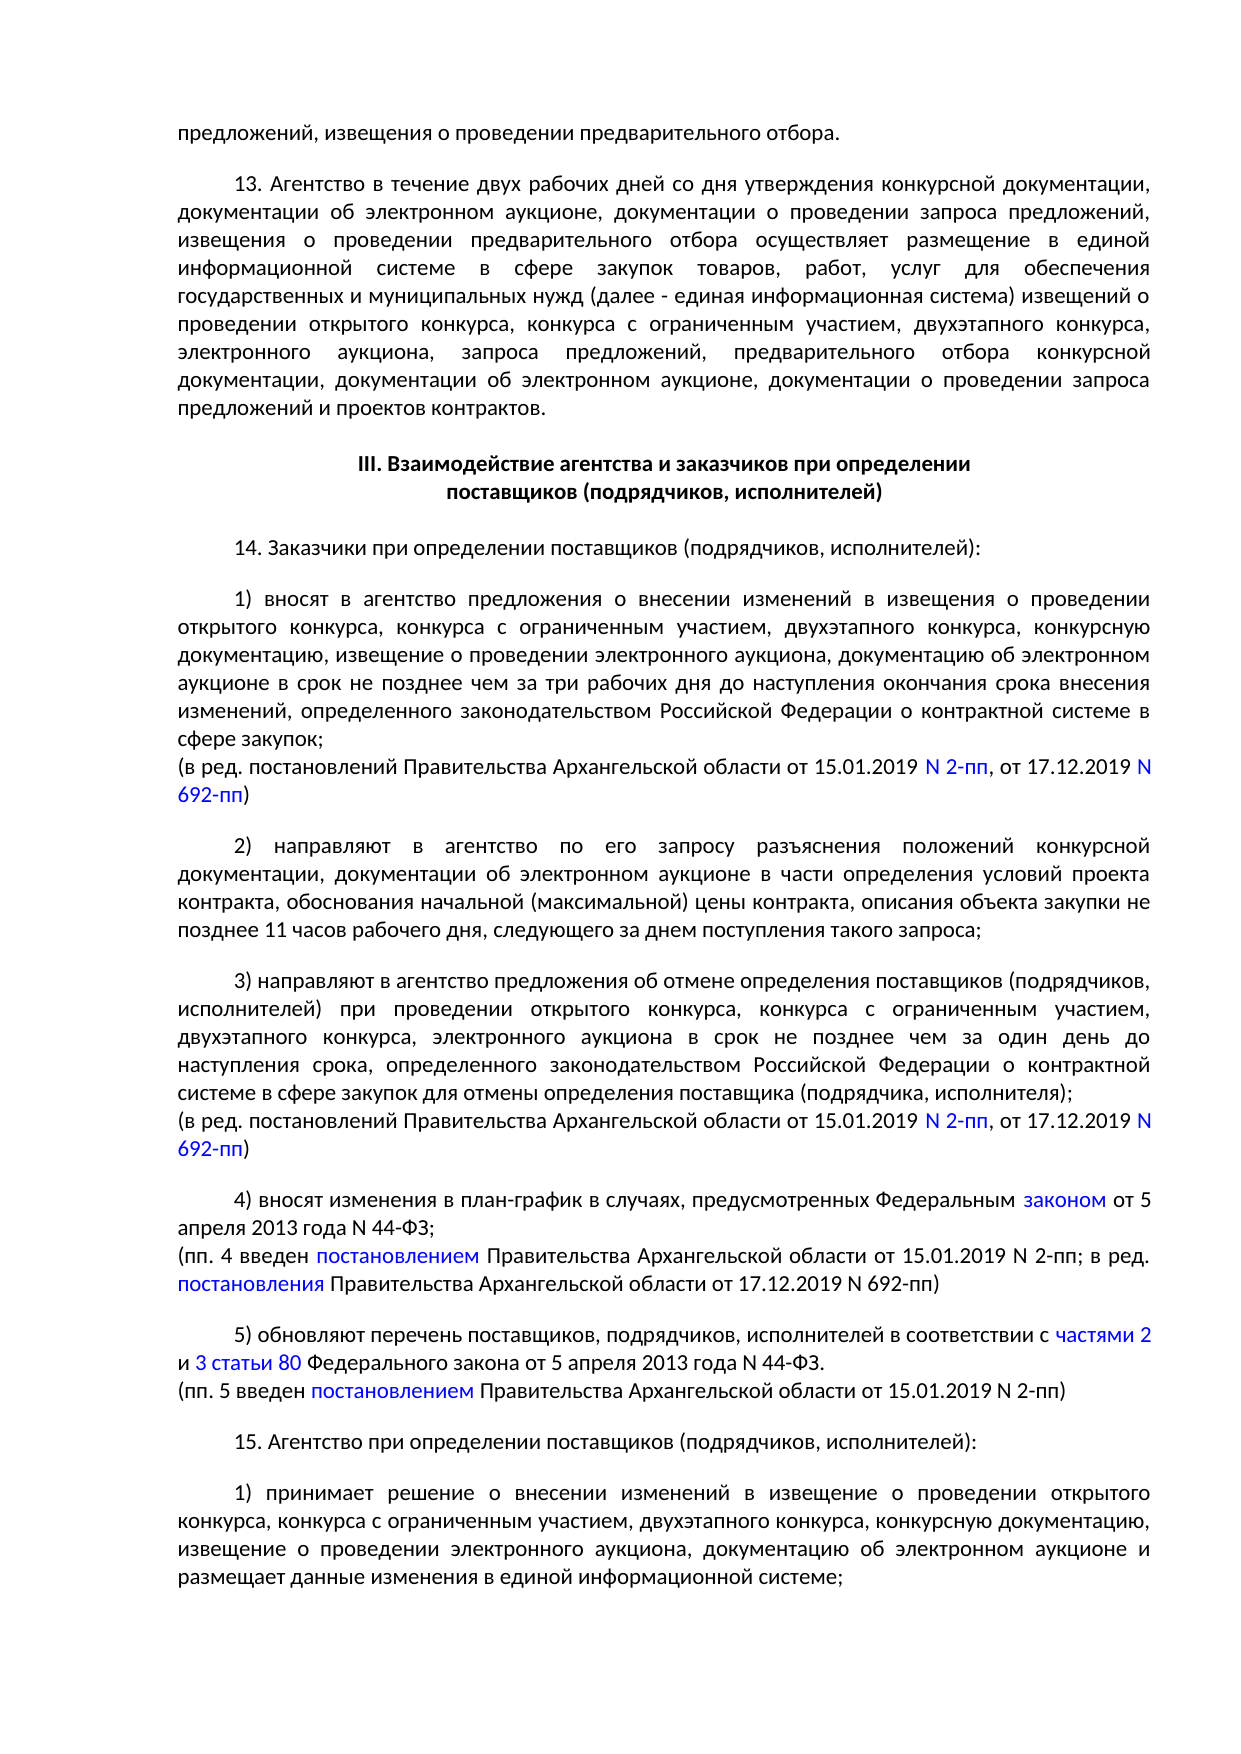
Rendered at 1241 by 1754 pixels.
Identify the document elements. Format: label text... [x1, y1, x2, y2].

text (пп. 4 введен постановлением Правительства Архангельской области от 15.01.2019 N 2-пп; в ред. постановления Правительства Архангельской области от 17.12.2019 N 692-пп) [177, 1241, 1152, 1297]
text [177, 118, 1152, 146]
text 13. Агентство в течение двух рабочих дней со дня утверждения конкурсной документации, документации об электронном аукционе, документации о проведении запроса предложений, извещения о проведении предварительного отбора осуществляет размещение в единой информационной системе в сфере закупок товаров, работ, услуг для обеспечения государственных и муниципальных нужд (далее - единая информационная система) извещений о проведении открытого конкурса, конкурса с ограниченным участием, двухэтапного конкурса, электронного аукциона, запроса предложений, предварительного отбора конкурсной документации, документации об электронном аукционе, документации о проведении запроса предложений и проектов контрактов. [177, 169, 1152, 421]
text 1) вносят в агентство предложения о внесении изменений в извещения о проведении открытого конкурса, конкурса с ограниченным участием, двухэтапного конкурса, конкурсную документацию, извещение о проведении электронного аукциона, документацию об электронном аукционе в срок не позднее чем за три рабочих дня до наступления окончания срока внесения изменений, определенного законодательством Российской Федерации о контрактной системе в сфере закупок; [177, 584, 1152, 752]
text 4) вносят изменения в план-график в случаях, предусмотренных Федеральным законом от 5 апреля 2013 года N 44-ФЗ; [177, 1185, 1152, 1241]
text 15. Агентство при определении поставщиков (подрядчиков, исполнителей): [177, 1427, 1152, 1455]
text 2) направляют в агентство по его запросу разъяснения положений конкурсной документации, документации об электронном аукционе в части определения условий проекта контракта, обоснования начальной (максимальной) цены контракта, описания объекта закупки не позднее 11 часов рабочего дня, следующего за днем поступления такого запроса; [177, 831, 1152, 943]
title поставщиков (подрядчиков, исполнителей) [177, 477, 1152, 505]
text 5) обновляют перечень поставщиков, подрядчиков, исполнителей в соответствии с частями 2 и 3 статьи 80 Федерального закона от 5 апреля 2013 года N 44-ФЗ. [177, 1320, 1152, 1376]
text 3) направляют в агентство предложения об отмене определения поставщиков (подрядчиков, исполнителей) при проведении открытого конкурса, конкурса с ограниченным участием, двухэтапного конкурса, электронного аукциона в срок не позднее чем за один день до наступления срока, определенного законодательством Российской Федерации о контрактной системе в сфере закупок для отмены определения поставщика (подрядчика, исполнителя); [177, 966, 1152, 1106]
text (в ред. постановлений Правительства Архангельской области от 15.01.2019 N 2-пп, от 17.12.2019 N 692-пп) [177, 752, 1152, 808]
text (в ред. постановлений Правительства Архангельской области от 15.01.2019 N 2-пп, от 17.12.2019 N 692-пп) [177, 1106, 1152, 1162]
text 1) принимает решение о внесении изменений в извещение о проведении открытого конкурса, конкурса с ограниченным участием, двухэтапного конкурса, конкурсную документацию, извещение о проведении электронного аукциона, документацию об электронном аукционе и размещает данные изменения в единой информационной системе; [177, 1478, 1152, 1590]
text (пп. 5 введен постановлением Правительства Архангельской области от 15.01.2019 N 2-пп) [177, 1376, 1152, 1404]
title III. Взаимодействие агентства и заказчиков при определении [177, 449, 1152, 477]
text 14. Заказчики при определении поставщиков (подрядчиков, исполнителей): [177, 533, 1152, 561]
